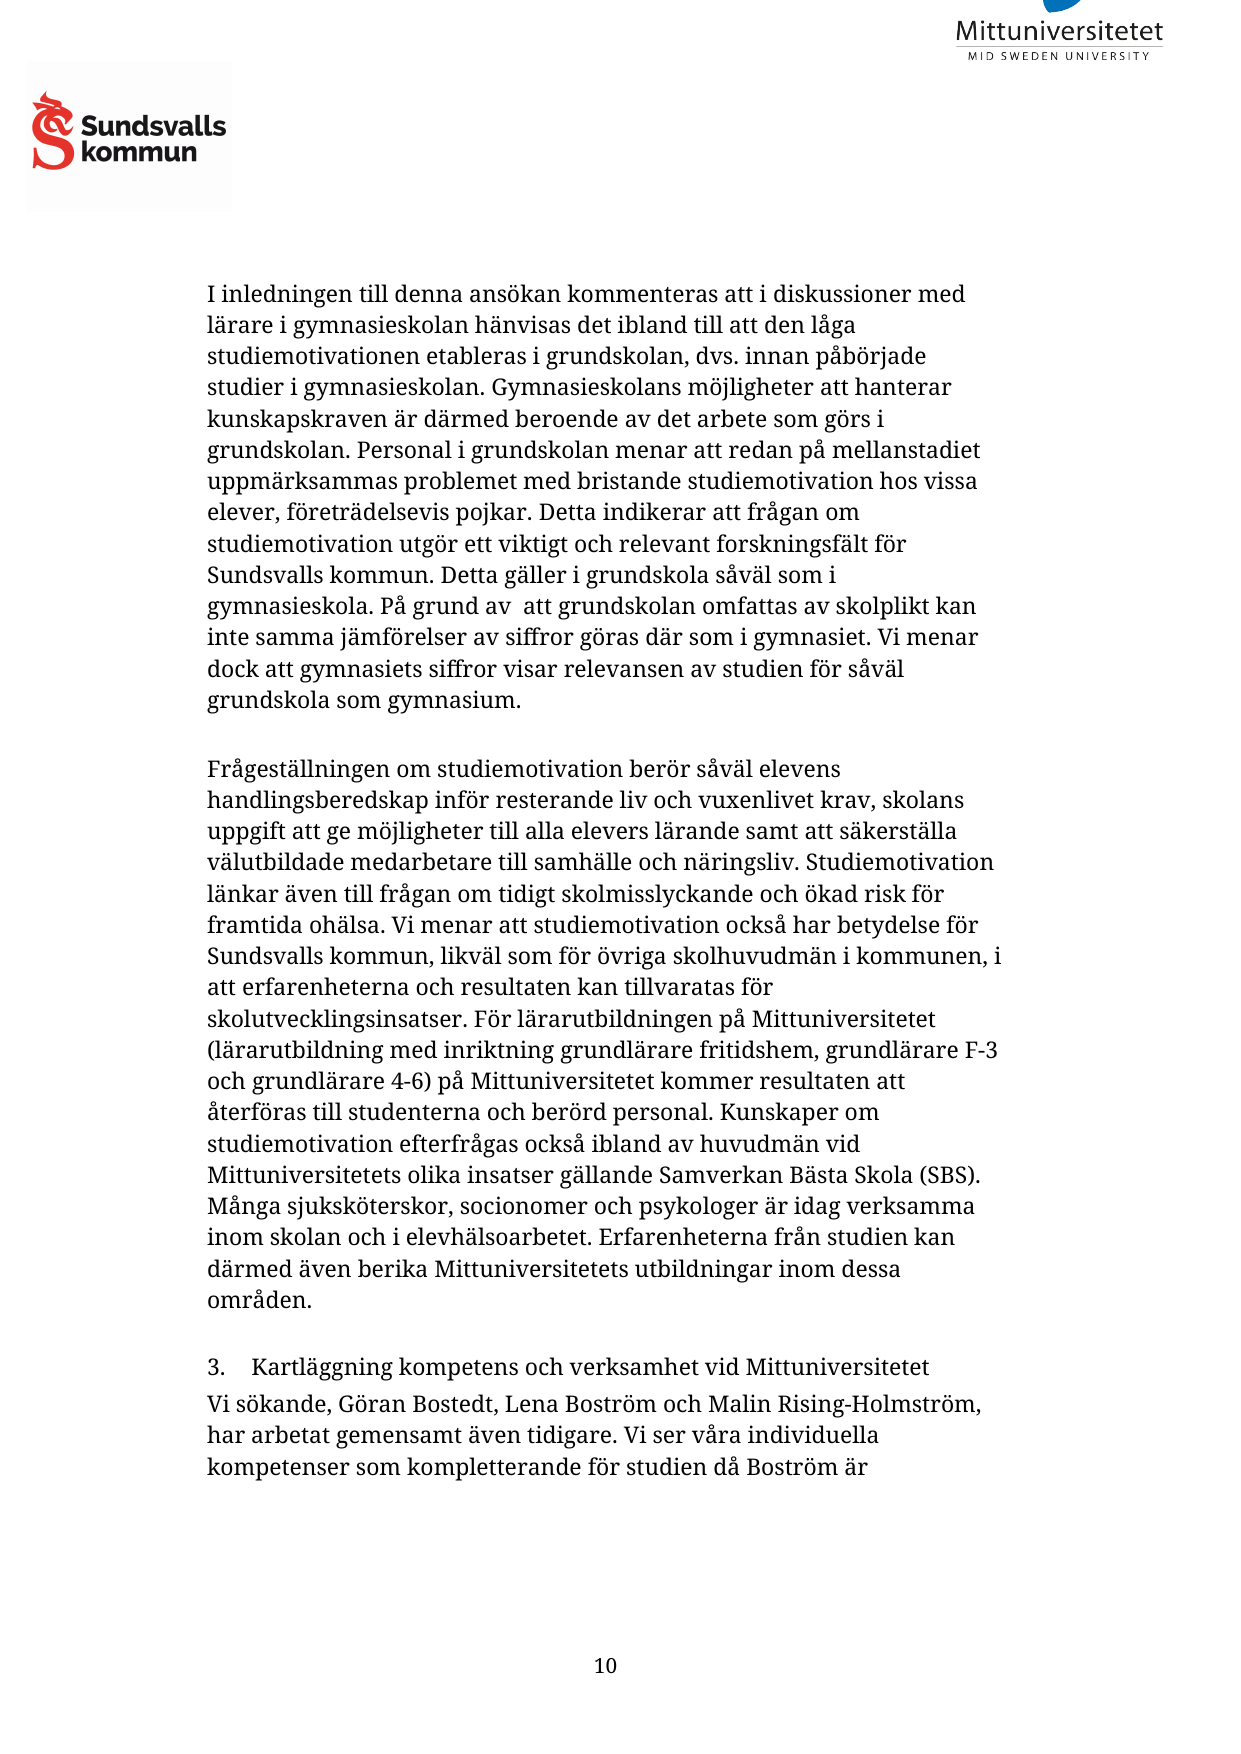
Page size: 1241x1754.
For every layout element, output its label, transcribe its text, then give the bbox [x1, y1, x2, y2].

text I inledningen till denna ansökan kommenteras att i diskussioner med lärare i gymnasieskolan hänvisas det ibland till att den låga studiemotivationen etableras i grundskolan, dvs. innan påbörjade studier i gymnasieskolan. Gymnasieskolans möjligheter att hanterar kunskapskraven är därmed beroende av det arbete som görs i grundskolan. Personal i grundskolan menar att redan på mellanstadiet uppmärksammas problemet med bristande studiemotivation hos vissa elever, företrädelsevis pojkar. Detta indikerar att frågan om studiemotivation utgör ett viktigt och relevant forskningsfält för Sundsvalls kommun. Detta gäller i grundskola såväl som i gymnasieskola. På grund av att grundskolan omfattas av skolplikt kan inte samma jämförelser av siffror göras där som i gymnasiet. Vi menar dock att gymnasiets siffror visar relevansen av studien för såväl grundskola som gymnasium. [207, 278, 1004, 715]
list Kartläggning kompetens och verksamhet vid Mittuniversitetet [207, 1346, 1004, 1382]
picture [956, 0, 1163, 60]
picture [25, 61, 233, 212]
text Frågeställningen om studiemotivation berör såväl elevens handlingsberedskap inför resterande liv och vuxenlivet krav, skolans uppgift att ge möjligheter till alla elevers lärande samt att säkerställa välutbildade medarbetare till samhälle och näringsliv. Studiemotivation länkar även till frågan om tidigt skolmisslyckande och ökad risk för framtida ohälsa. Vi menar att studiemotivation också har betydelse för Sundsvalls kommun, likväl som för övriga skolhuvudmän i kommunen, i att erfarenheterna och resultaten kan tillvaratas för skolutvecklingsinsatser. För lärarutbildningen på Mittuniversitetet (lärarutbildning med inriktning grundlärare fritidshem, grundlärare F-3 och grundlärare 4-6) på Mittuniversitetet kommer resultaten att återföras till studenterna och berörd personal. Kunskaper om studiemotivation efterfrågas också ibland av huvudmän vid Mittuniversitetets olika insatser gällande Samverkan Bästa Skola (SBS). Många sjuksköterskor, socionomer och psykologer är idag verksamma inom skolan och i elevhälsoarbetet. Erfarenheterna från studien kan därmed även berika Mittuniversitetets utbildningar inom dessa områden. [207, 753, 1004, 1315]
